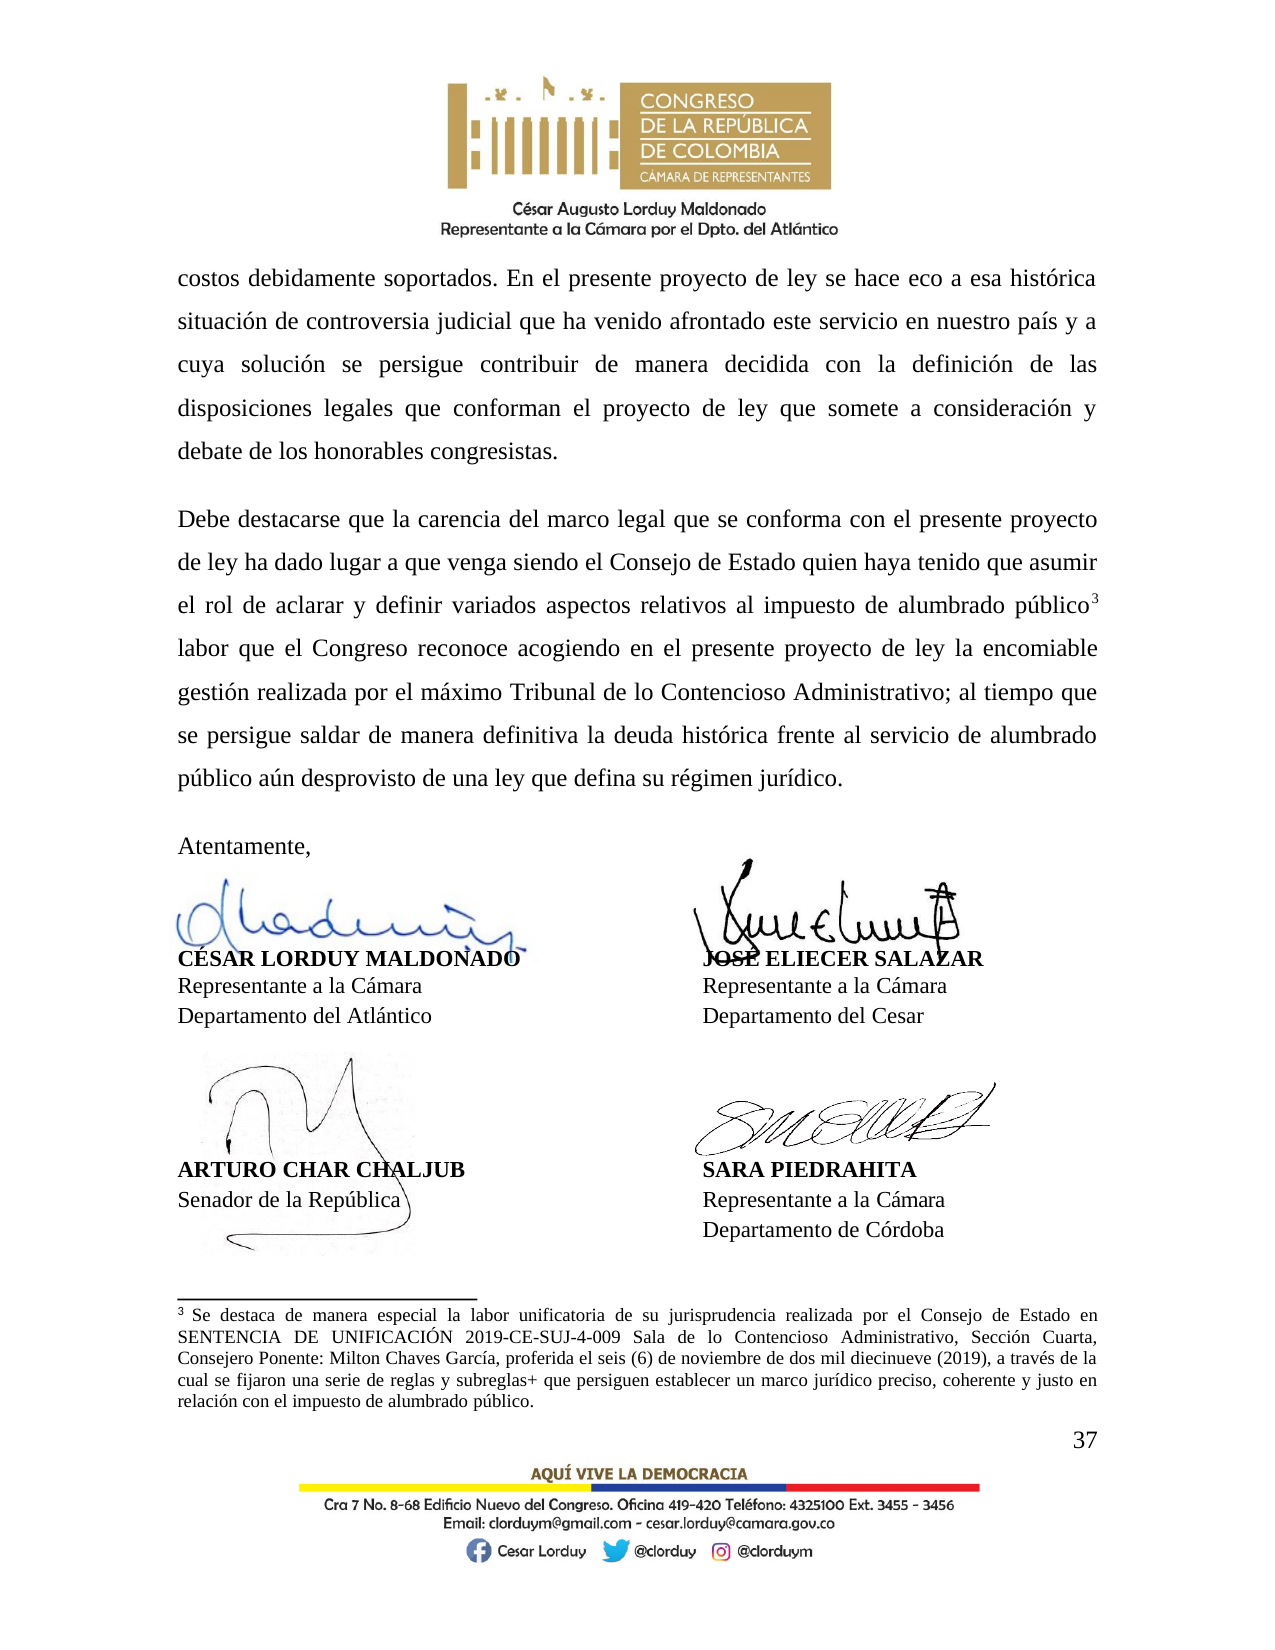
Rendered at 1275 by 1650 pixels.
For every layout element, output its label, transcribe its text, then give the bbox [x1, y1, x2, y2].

picture [199, 1182, 417, 1186]
text Debe destacarse que la carencia del marco legal que se conforma con el presente proyecto de ley ha dado lugar a que venga siendo el Consejo de Estado quien haya tenido que asumir el rol de aclarar y definir variados aspectos relativos al impuesto de alumbrado público3 labor que el Congreso reconoce acogiendo en el presente proyecto de ley la encomiable gestión realizada por el máximo Tribunal de lo Contencioso Administrativo; al tiempo que se persigue saldar de manera definitiva la deuda histórica frente al servicio de alumbrado público aún desprovisto de una ley que defina su régimen jurídico. [177, 504, 1099, 792]
picture [691, 853, 973, 967]
picture [440, 952, 448, 963]
picture [316, 952, 322, 963]
picture [199, 1242, 417, 1256]
picture [437, 73, 839, 240]
picture [492, 952, 498, 963]
picture [425, 952, 431, 963]
picture [376, 953, 381, 963]
text ARTURO CHAR CHALJUB SARA PIEDRAHITA [177, 1078, 1119, 1182]
picture [199, 1052, 417, 1078]
picture [280, 952, 288, 963]
text 3 Se destaca de manera especial la labor unificatoria de su jurisprudencia realizada por el Consejo de Estado en SENTENCIA DE UNIFICACIÓN 2019-CE-SUJ-4-009 Sala de lo Contencioso Administrativo, Sección Cuarta, Consejero Ponente: Milton Chaves García, proferida el seis (6) de noviembre de dos mil diecinueve (2019), a través de la cual se fijaron una serie de reglas y subreglas+ que persiguen establecer un marco jurídico preciso, coherente y justo en relación con el impuesto de alumbrado público. [177, 1303, 1098, 1412]
picture [508, 952, 516, 963]
text Atentamente, [177, 831, 1119, 860]
text Senador de la República Representante a la Cámara Departamento de Córdoba [177, 1186, 948, 1242]
picture [457, 955, 463, 963]
text costos debidamente soportados. En el presente proyecto de ley se hace eco a esa histórica situación de controversia judicial que ha venido afrontado este servicio en nuestro país y a cuya solución se persigue contribuir de manera decidida con la definición de las disposiciones legales que conforman el proyecto de ley que somete a consideración y debate de los honorables congresistas. [177, 263, 1098, 464]
picture [695, 1082, 996, 1156]
text Departamento del Atlántico Departamento del Cesar [177, 1003, 1119, 1029]
picture [169, 872, 542, 963]
picture [298, 1463, 981, 1563]
